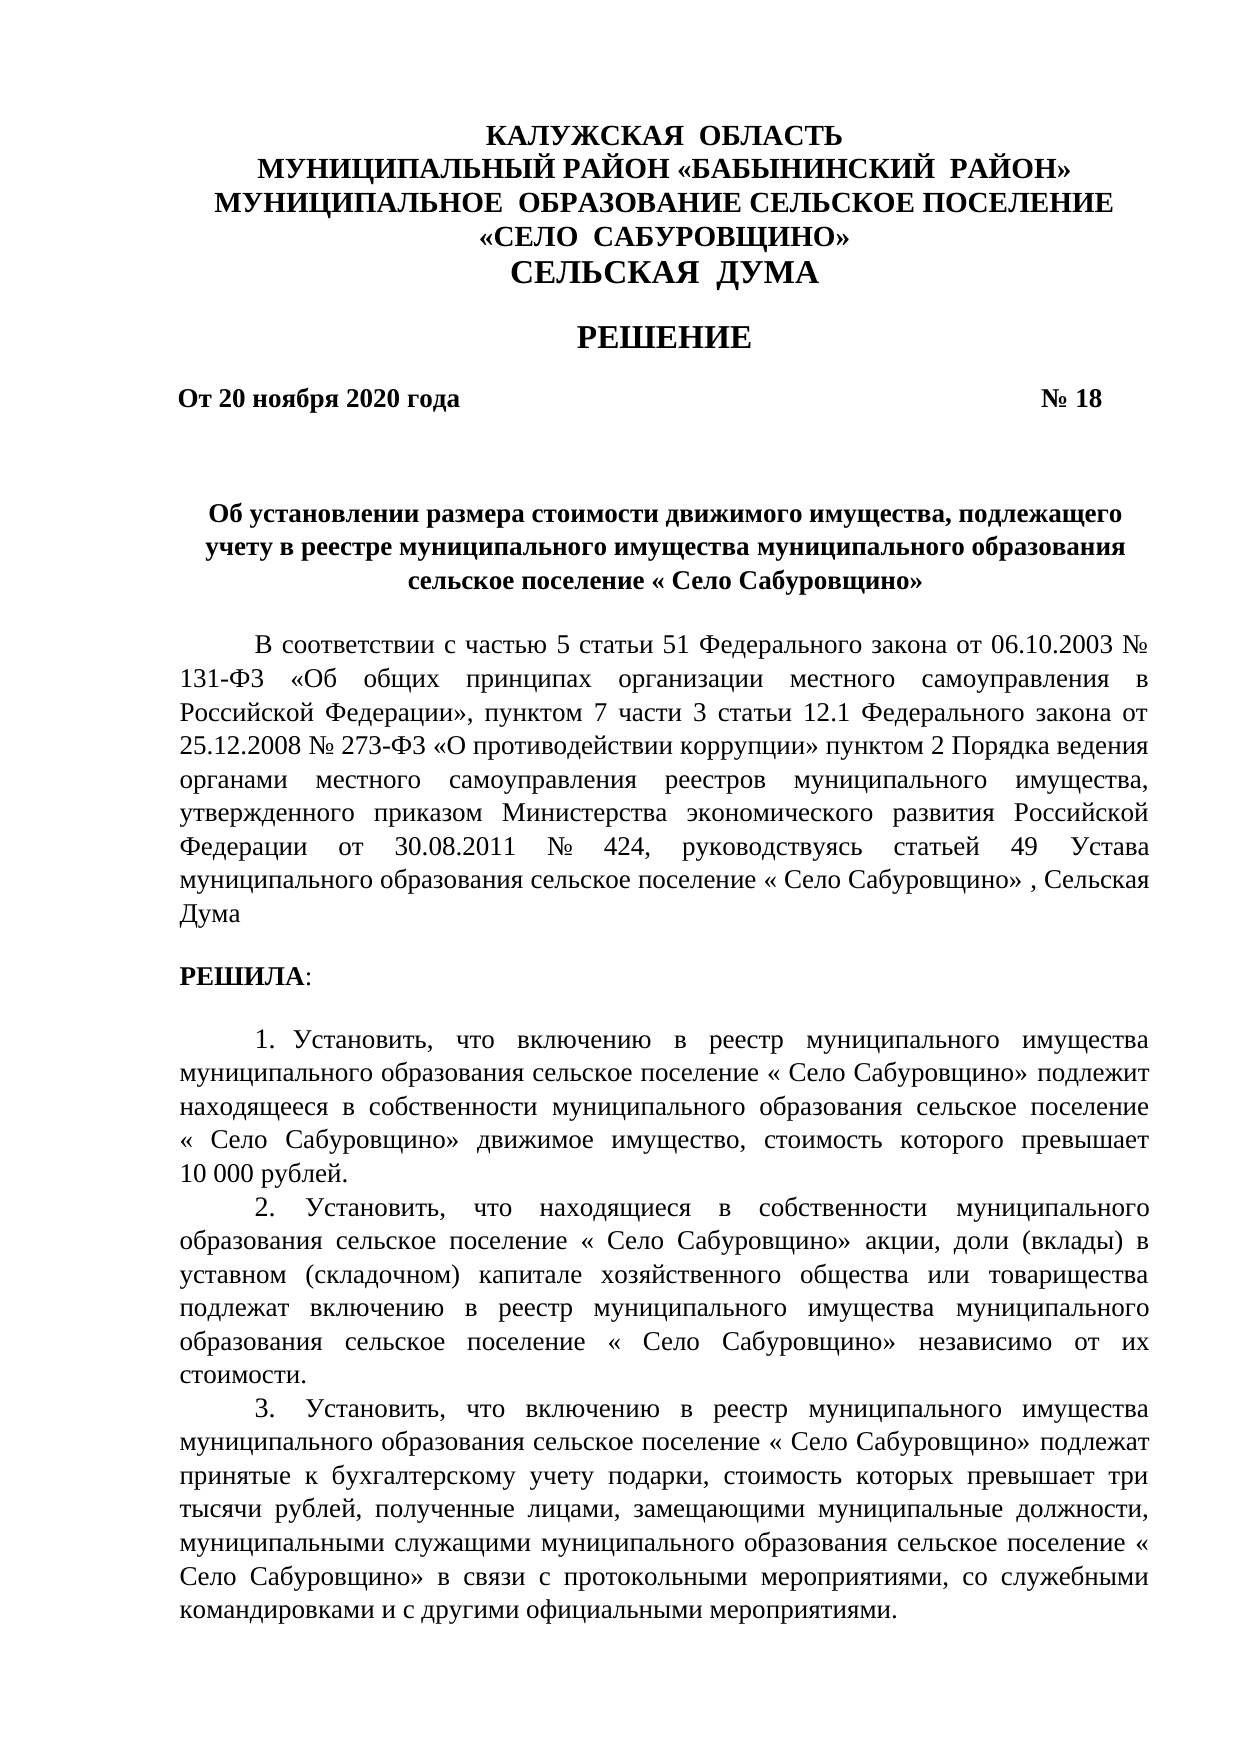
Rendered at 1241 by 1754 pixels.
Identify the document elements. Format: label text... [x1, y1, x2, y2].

list Установить, что находящиеся в собственности муниципального образования сельское поселение « Село Сабуровщино» акции, доли (вклады) в уставном (складочном) капитале хозяйственного общества или товарищества подлежат включению в реестр муниципального имущества муниципального образования сельское поселение « Село Сабуровщино» независимо от их стоимости. [179, 1189, 1149, 1390]
text КАЛУЖСКАЯ ОБЛАСТЬ [177, 118, 1152, 152]
text МУНИЦИПАЛЬНОЕ ОБРАЗОВАНИЕ СЕЛЬСКОЕ ПОСЕЛЕНИЕ [177, 185, 1152, 219]
text В соответствии с частью 5 статьи 51 Федерального закона от 06.10.2003 № 131-Ф3 «Об общих принципах организации местного самоуправления в Российской Федерации», пунктом 7 части 3 статьи 12.1 Федерального закона от 25.12.2008 № 273-Ф3 «О противодействии коррупции» пунктом 2 Порядка ведения органами местного самоуправления реестров муниципального имущества, утвержденного приказом Министерства экономического развития Российской Федерации от 30.08.2011 № 424, руководствуясь статьей 49 Устава муниципального образования сельское поселение « Село Сабуровщино» , Сельская Дума [179, 627, 1149, 929]
list Установить, что включению в реестр муниципального имущества муниципального образования сельское поселение « Село Сабуровщино» подлежит находящееся в собственности муниципального образования сельское поселение « Село Сабуровщино» движимое имущество, стоимость которого превышает 10 000 рублей. [179, 1021, 1149, 1189]
text От 20 ноября 2020 года № 18 [177, 382, 1152, 413]
list Установить, что включению в реестр муниципального имущества муниципального образования сельское поселение « Село Сабуровщино» подлежат принятые к бухгалтерскому учету подарки, стоимость которых превышает три тысячи рублей, полученные лицами, замещающими муниципальные должности, муниципальными служащими муниципального образования сельское поселение « Село Сабуровщино» в связи с протокольными мероприятиями, со служебными командировками и с другими официальными мероприятиями. [179, 1390, 1149, 1625]
text «СЕЛО САБУРОВЩИНО» [177, 219, 1152, 252]
text Об установлении размера стоимости движимого имущества, подлежащего учету в реестре муниципального имущества муниципального образования сельское поселение « Село Сабуровщино» [179, 495, 1152, 596]
text МУНИЦИПАЛЬНЫЙ РАЙОН «БАБЫНИНСКИЙ РАЙОН» [177, 152, 1152, 185]
text РЕШЕНИЕ [177, 317, 1152, 356]
text СЕЛЬСКАЯ ДУМА [177, 252, 1152, 291]
text РЕШИЛА: [304, 962, 1152, 991]
